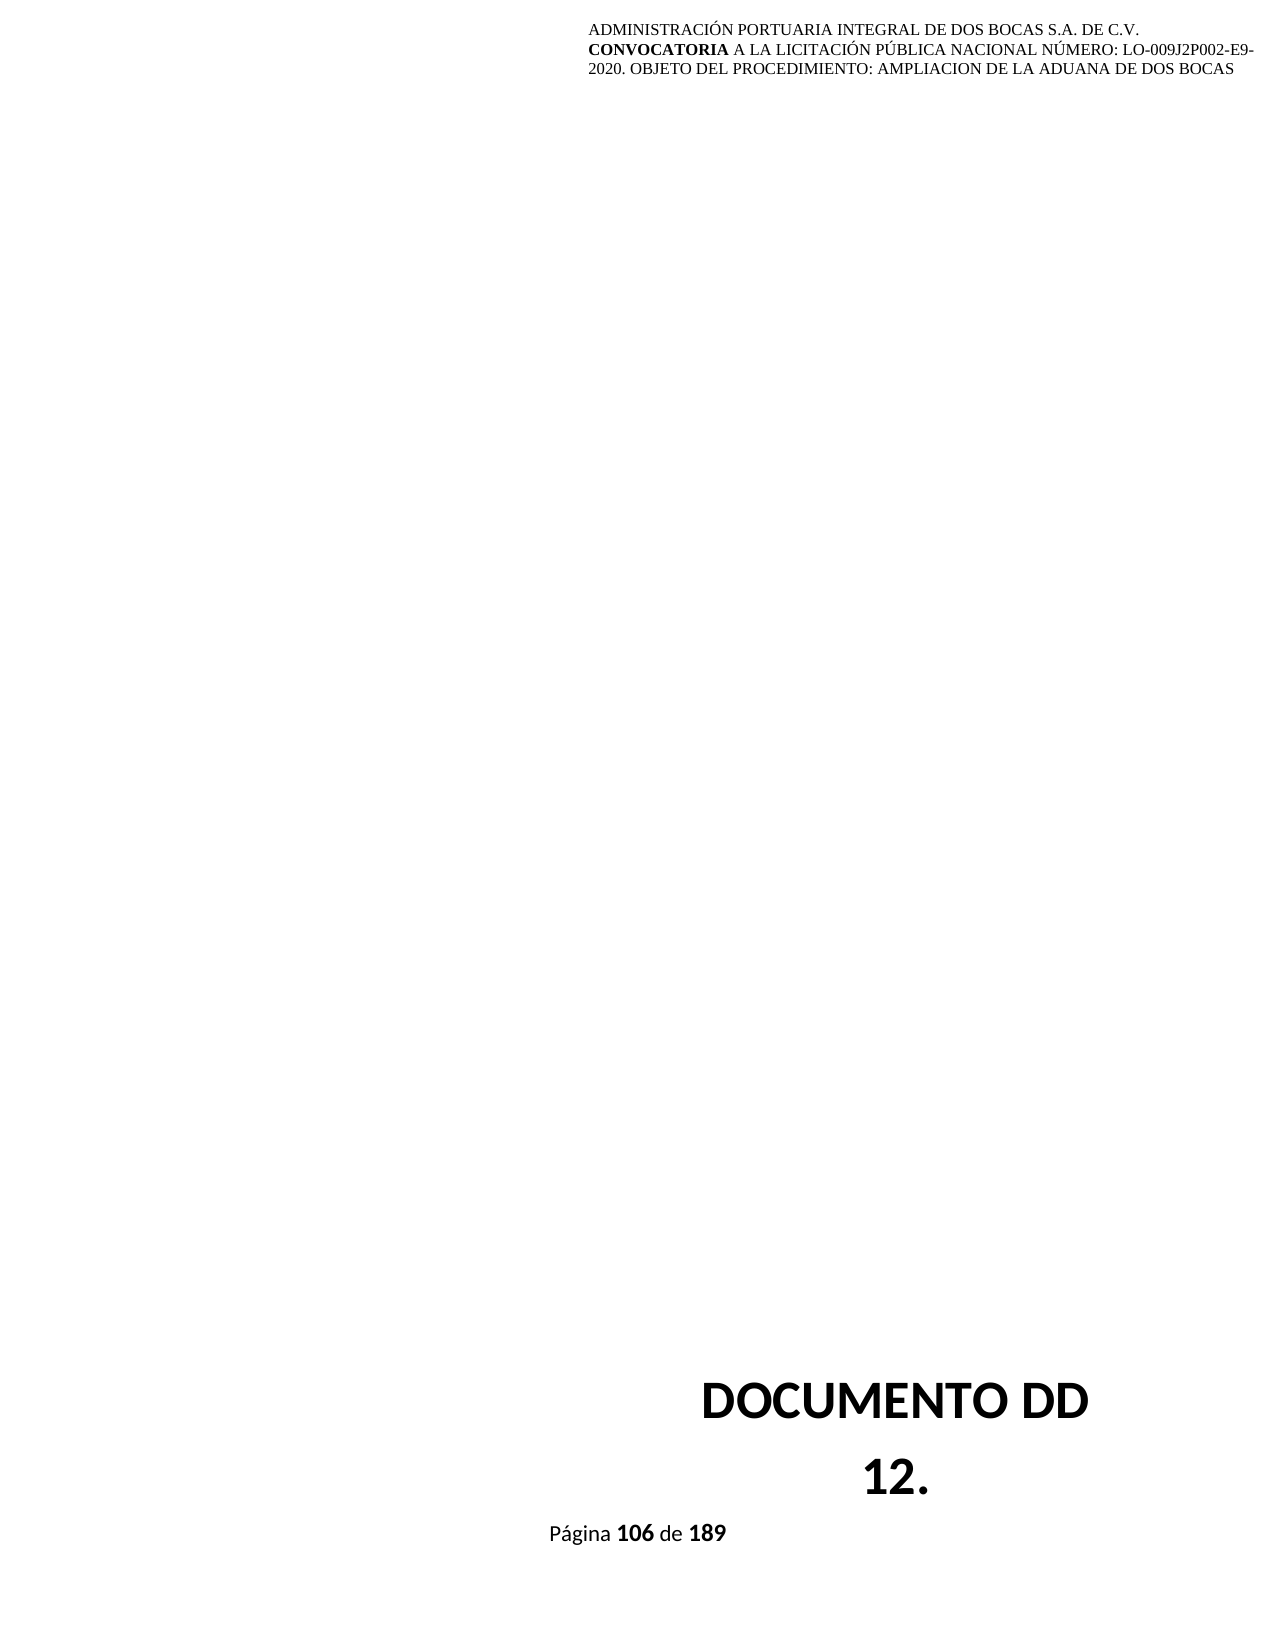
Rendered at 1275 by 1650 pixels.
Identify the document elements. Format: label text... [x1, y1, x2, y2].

text DOCUMENTO DD 12. [664, 1366, 1127, 1508]
